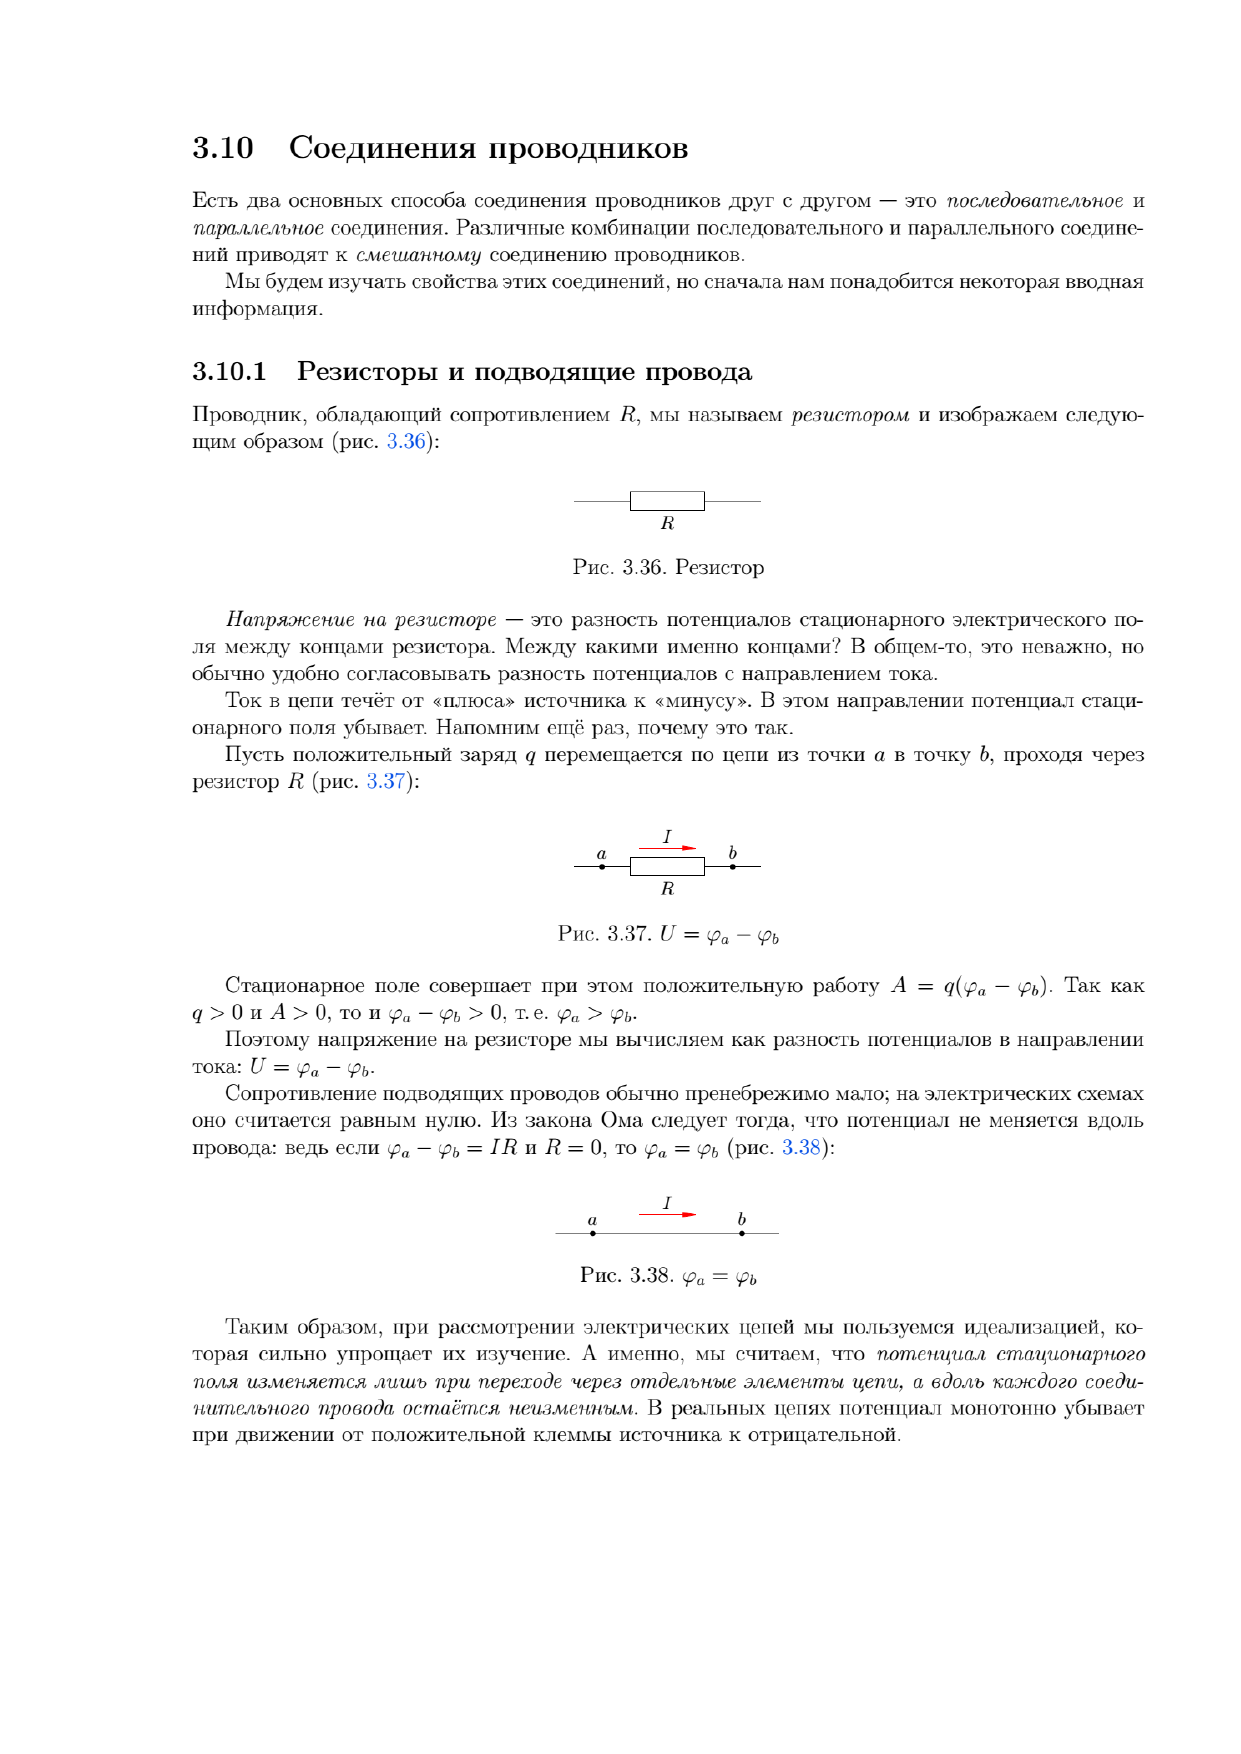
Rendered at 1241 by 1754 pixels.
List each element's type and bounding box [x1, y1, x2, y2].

picture [177, 118, 1152, 1450]
